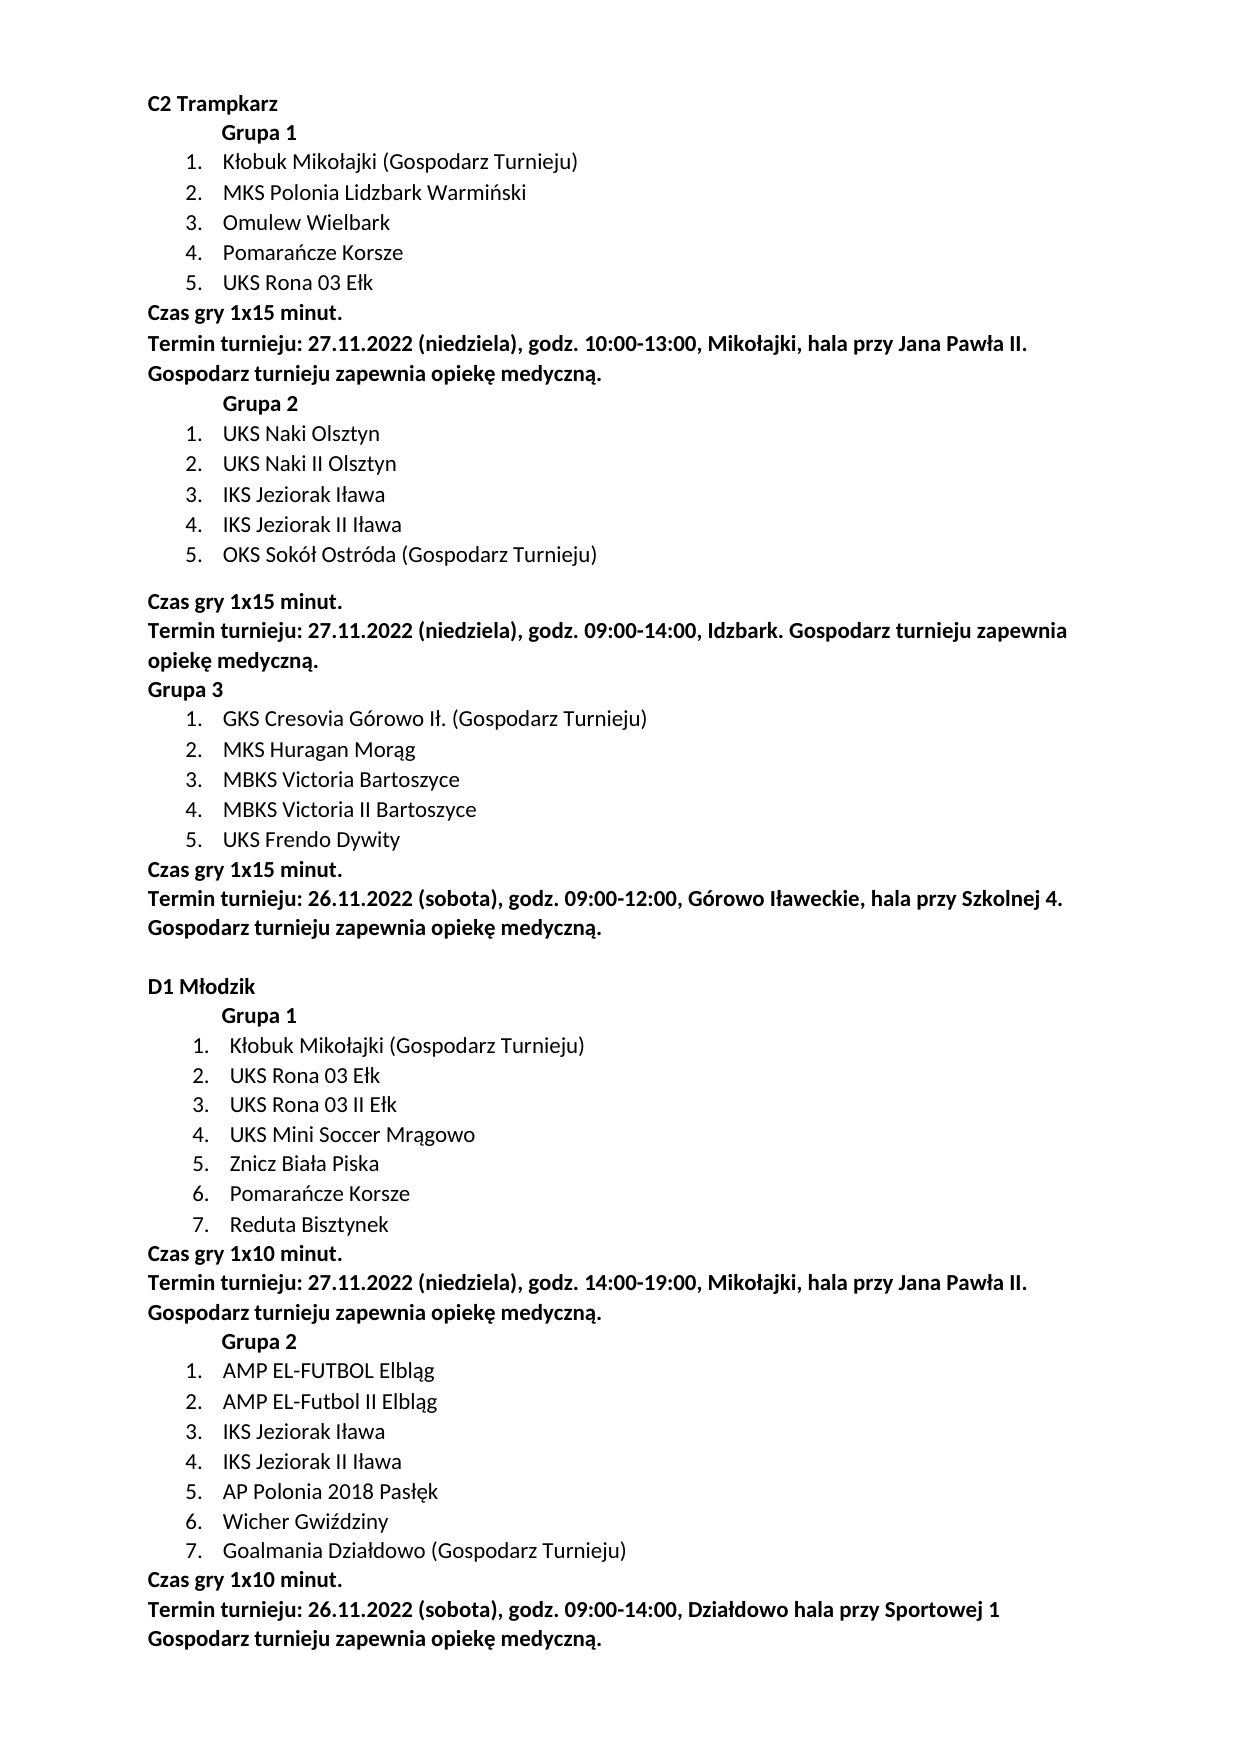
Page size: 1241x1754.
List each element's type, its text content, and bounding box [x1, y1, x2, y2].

text Czas gry 1x10 minut. [148, 1566, 1092, 1593]
text Termin turnieju: 27.11.2022 (niedziela), godz. 14:00-19:00, Mikołajki, hala przy Jana Pawła II. [148, 1268, 1092, 1296]
list Wicher Gwiździny [185, 1507, 1092, 1535]
list Termin turnieju: 27.11.2022 (niedziela), godz. 10:00-13:00, Mikołajki, hala przy Jana Pawła II. [148, 329, 1092, 357]
list UKS Frendo Dywity [185, 825, 1092, 853]
list Goalmania Działdowo (Gospodarz Turnieju) [185, 1536, 1092, 1564]
text Grupa 1 [148, 118, 1092, 146]
list UKS Rona 03 II Ełk [192, 1091, 1092, 1118]
list IKS Jeziorak Iława [185, 480, 1092, 508]
list AP Polonia 2018 Pasłęk [185, 1477, 1092, 1505]
list Pomarańcze Korsze [192, 1179, 1092, 1207]
text Gospodarz turnieju zapewnia opiekę medyczną. [148, 1624, 1092, 1652]
list UKS Naki Olsztyn [185, 419, 1092, 447]
text Gospodarz turnieju zapewnia opiekę medyczną. [148, 1298, 1092, 1326]
list Reduta Bisztynek [192, 1210, 1092, 1238]
list Omulew Wielbark [185, 208, 1092, 236]
list IKS Jeziorak II Iława [185, 510, 1092, 538]
list IKS Jeziorak Iława [185, 1417, 1092, 1445]
text Termin turnieju: 26.11.2022 (sobota), godz. 09:00-12:00, Górowo Iławeckie, hala przy Szkolnej 4. [148, 884, 1092, 912]
list AMP EL-FUTBOL Elbląg [185, 1357, 1092, 1384]
list IKS Jeziorak II Iława [185, 1447, 1092, 1475]
text D1 Młodzik [148, 972, 1092, 1000]
list MBKS Victoria II Bartoszyce [185, 795, 1092, 823]
list UKS Rona 03 Ełk [185, 268, 1092, 296]
text Czas gry 1x10 minut. [148, 1239, 1092, 1267]
list Gospodarz turnieju zapewnia opiekę medyczną. [148, 359, 1092, 387]
list Czas gry 1x15 minut. [148, 298, 1092, 326]
list UKS Rona 03 Ełk [192, 1061, 1092, 1089]
text Czas gry 1x15 minut. [148, 855, 1092, 883]
text Termin turnieju: 27.11.2022 (niedziela), godz. 09:00-14:00, Idzbark. Gospodarz turnieju zapewnia opiekę medyczną. Grupa 3 [148, 616, 1092, 703]
list Gospodarz turnieju zapewnia opiekę medyczną. [148, 913, 1092, 941]
text C2 Trampkarz [148, 89, 1092, 117]
list MKS Huragan Morąg [185, 735, 1092, 763]
list MKS Polonia Lidzbark Warmiński [185, 178, 1092, 206]
list Kłobuk Mikołajki (Gospodarz Turnieju) [185, 147, 1092, 175]
list AMP EL-Futbol II Elbląg [185, 1387, 1092, 1415]
list OKS Sokół Ostróda (Gospodarz Turnieju) [185, 540, 1092, 568]
text Grupa 2 [221, 1327, 1092, 1355]
list UKS Mini Soccer Mrągowo [192, 1120, 1092, 1148]
list Pomarańcze Korsze [185, 238, 1092, 266]
list GKS Cresovia Górowo Ił. (Gospodarz Turnieju) [185, 704, 1092, 732]
list Kłobuk Mikołajki (Gospodarz Turnieju) [192, 1031, 1092, 1059]
list MBKS Victoria Bartoszyce [185, 765, 1092, 793]
list Grupa 2 [223, 389, 1092, 417]
text Termin turnieju: 26.11.2022 (sobota), godz. 09:00-14:00, Działdowo hala przy Sportowej 1 [148, 1595, 1092, 1623]
text Grupa 1 [148, 1002, 1092, 1029]
list UKS Naki II Olsztyn [185, 449, 1092, 477]
text Czas gry 1x15 minut. [148, 587, 1092, 615]
list Znicz Biała Piska [192, 1149, 1092, 1177]
